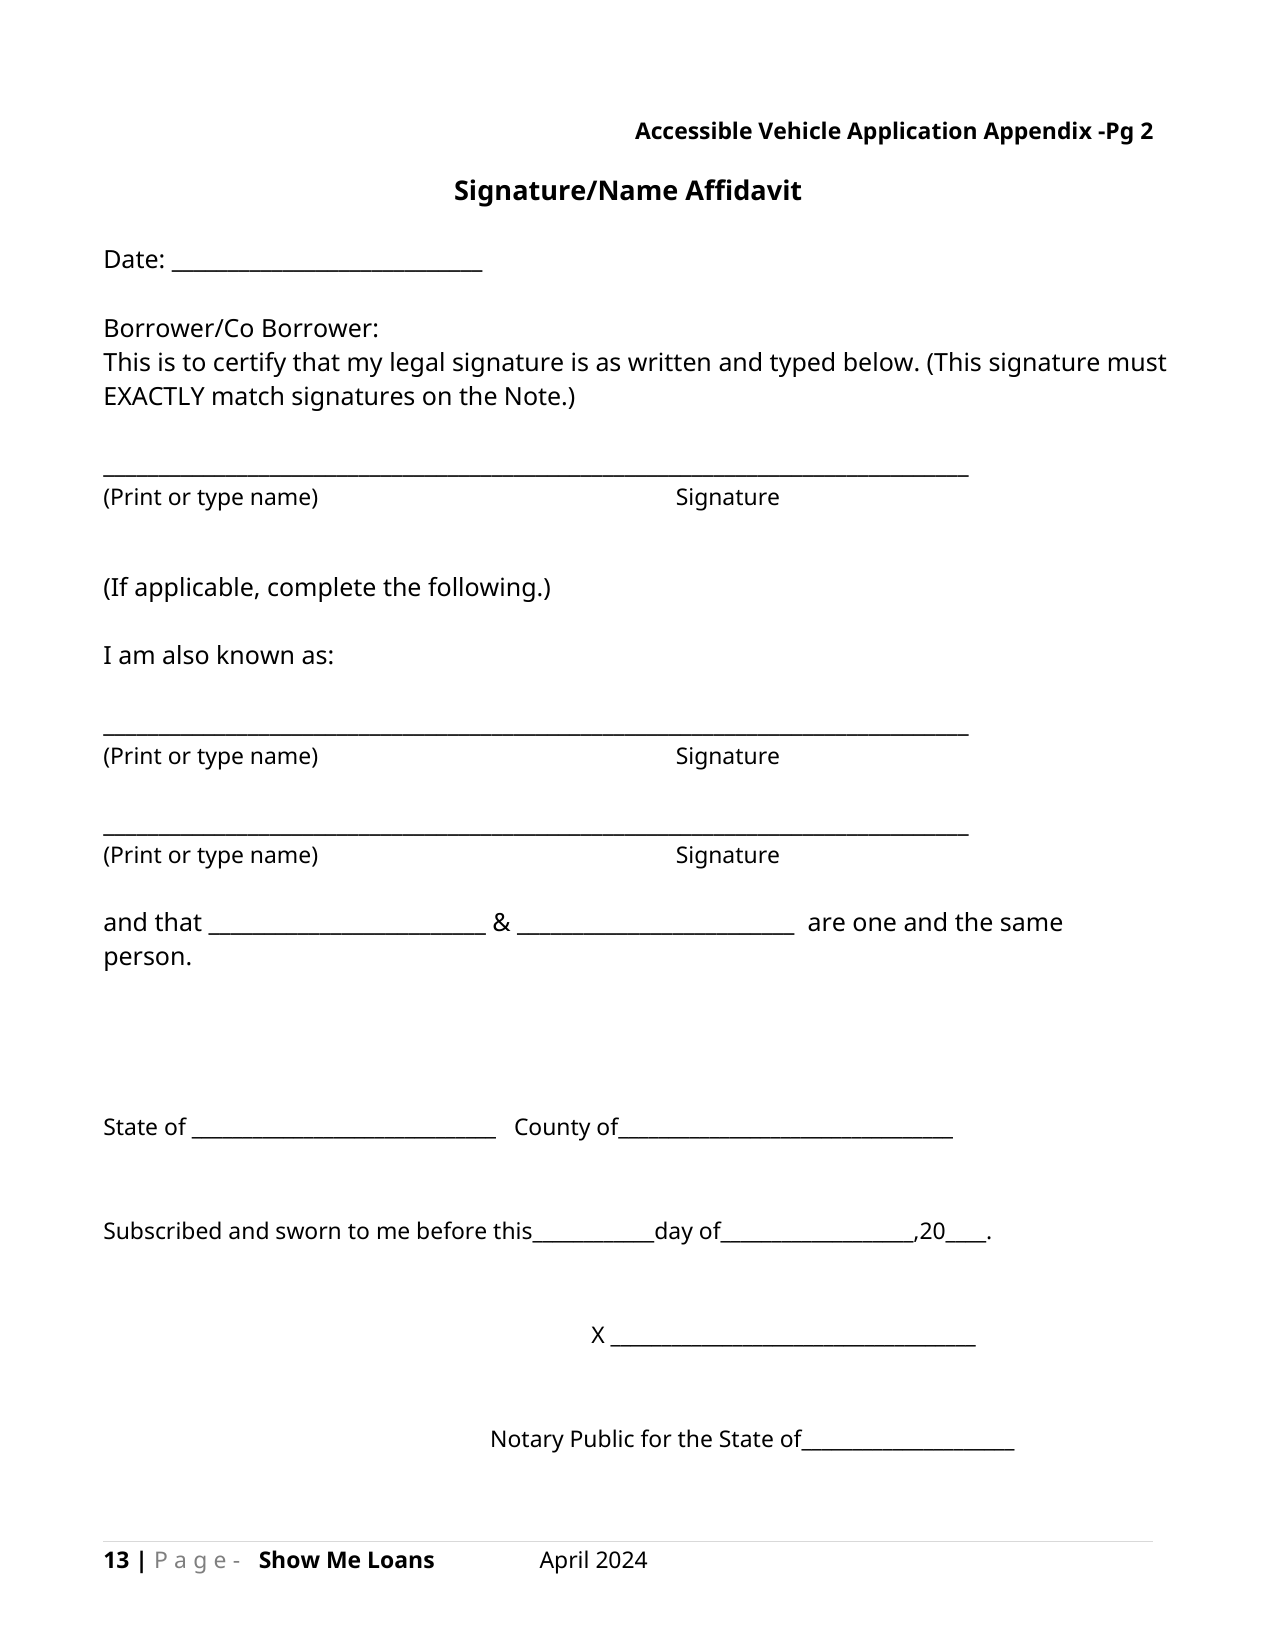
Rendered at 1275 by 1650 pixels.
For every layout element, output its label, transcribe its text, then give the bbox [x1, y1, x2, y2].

text ______________________________________________________________________________ [103, 447, 1153, 481]
text X ____________________________________ [103, 1319, 1153, 1351]
text (Print or type name) Signature [103, 740, 1153, 771]
text Date: ____________________________ [103, 242, 1153, 276]
text Subscribed and sworn to me before this____________day of___________________,20____. [103, 1215, 1153, 1246]
text (If applicable, complete the following.) [103, 569, 1153, 604]
text This is to certify that my legal signature is as written and typed below. (This signature must EXACTLY match signatures on the Note.) [103, 344, 1200, 412]
text and that _________________________ & _________________________ are one and the same person. [103, 904, 1153, 973]
subtitle Signature/Name Affidavit [103, 171, 1153, 208]
text ______________________________________________________________________________ [103, 805, 1153, 839]
text (Print or type name) Signature [103, 839, 1153, 871]
text State of ______________________________ County of_________________________________ [103, 1111, 1153, 1142]
text (Print or type name) Signature [103, 481, 1153, 512]
subtitle Accessible Vehicle Application Appendix -Pg 2 [103, 114, 1153, 146]
text ______________________________________________________________________________ [103, 706, 1153, 740]
text Borrower/Co Borrower: [103, 310, 1153, 344]
text Notary Public for the State of_____________________ [403, 1423, 1153, 1455]
text I am also known as: [103, 638, 1153, 672]
